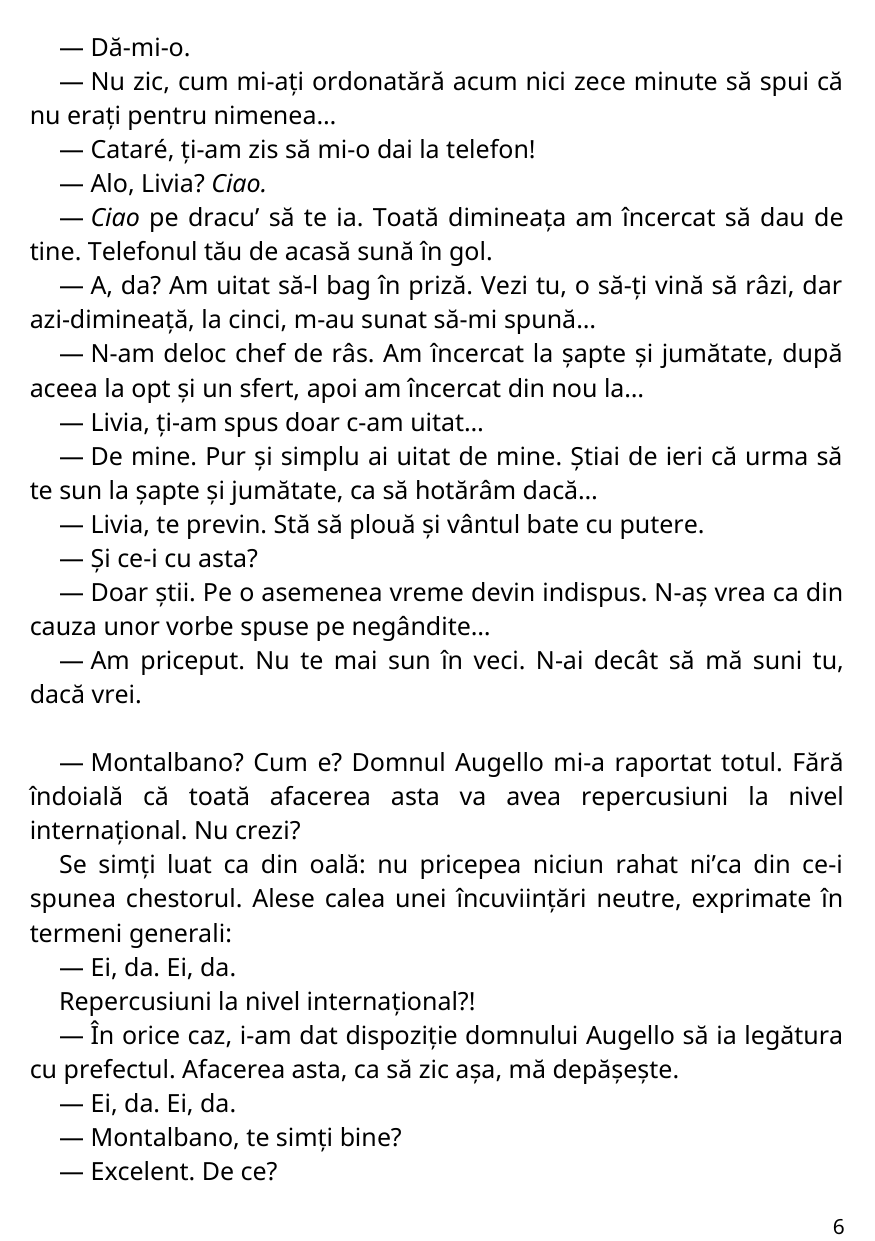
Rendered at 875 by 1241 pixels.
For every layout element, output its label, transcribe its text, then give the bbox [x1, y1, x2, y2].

text — De mine. Pur şi simplu ai uitat de mine. Ştiai de ieri că urma să te sun la şapte şi jumătate, ca să hotărâm dacă… [29, 438, 844, 506]
text — Livia, te previn. Stă să plouă şi vântul bate cu putere. [29, 506, 844, 541]
text — Excelent. De ce? [29, 1154, 844, 1188]
text — Cataré, ţi-am zis să mi-o dai la telefon! [29, 132, 844, 166]
text — Alo, Livia? Ciao. [29, 166, 844, 200]
text — Şi ce-i cu asta? [29, 541, 844, 574]
text — Montalbano, te simţi bine? [29, 1119, 844, 1154]
text — Montalbano? Cum e? Domnul Augello mi-a raportat totul. Fără îndoială că toată afacerea asta va avea repercusiuni la nivel internaţional. Nu crezi? [29, 745, 844, 847]
text — Ciao pe dracu’ să te ia. Toată dimineaţa am încercat să dau de tine. Telefonul tău de acasă sună în gol. [29, 200, 844, 268]
text — Am priceput. Nu te mai sun în veci. N-ai decât să mă suni tu, dacă vrei. [29, 643, 844, 711]
text — În orice caz, i-am dat dispoziţie domnului Augello să ia legătura cu prefectul. Afacerea asta, ca să zic aşa, mă depăşeşte. [29, 1017, 844, 1086]
text Repercusiuni la nivel internaţional?! [29, 983, 844, 1017]
text — Ei, da. Ei, da. [29, 1086, 844, 1119]
text — Doar ştii. Pe o asemenea vreme devin indispus. N-aş vrea ca din cauza unor vorbe spuse pe negândite… [29, 574, 844, 643]
text — N-am deloc chef de râs. Am încercat la şapte şi jumătate, după aceea la opt şi un sfert, apoi am încercat din nou la… [29, 336, 844, 404]
text — Livia, ţi-am spus doar c-am uitat… [29, 404, 844, 438]
text — Nu zic, cum mi-aţi ordonatără acum nici zece minute să spui că nu eraţi pentru nimenea… [29, 64, 844, 132]
text — A, da? Am uitat să-l bag în priză. Vezi tu, o să-ţi vină să râzi, dar azi-dimineaţă, la cinci, m-au sunat să-mi spună… [29, 268, 844, 336]
text Se simţi luat ca din oală: nu pricepea niciun rahat ni’ca din ce-i spunea chestorul. Alese calea unei încuviinţări neutre, exprimate în termeni generali: [29, 847, 844, 949]
text — Dă-mi-o. [29, 29, 844, 64]
text — Ei, da. Ei, da. [29, 949, 844, 983]
